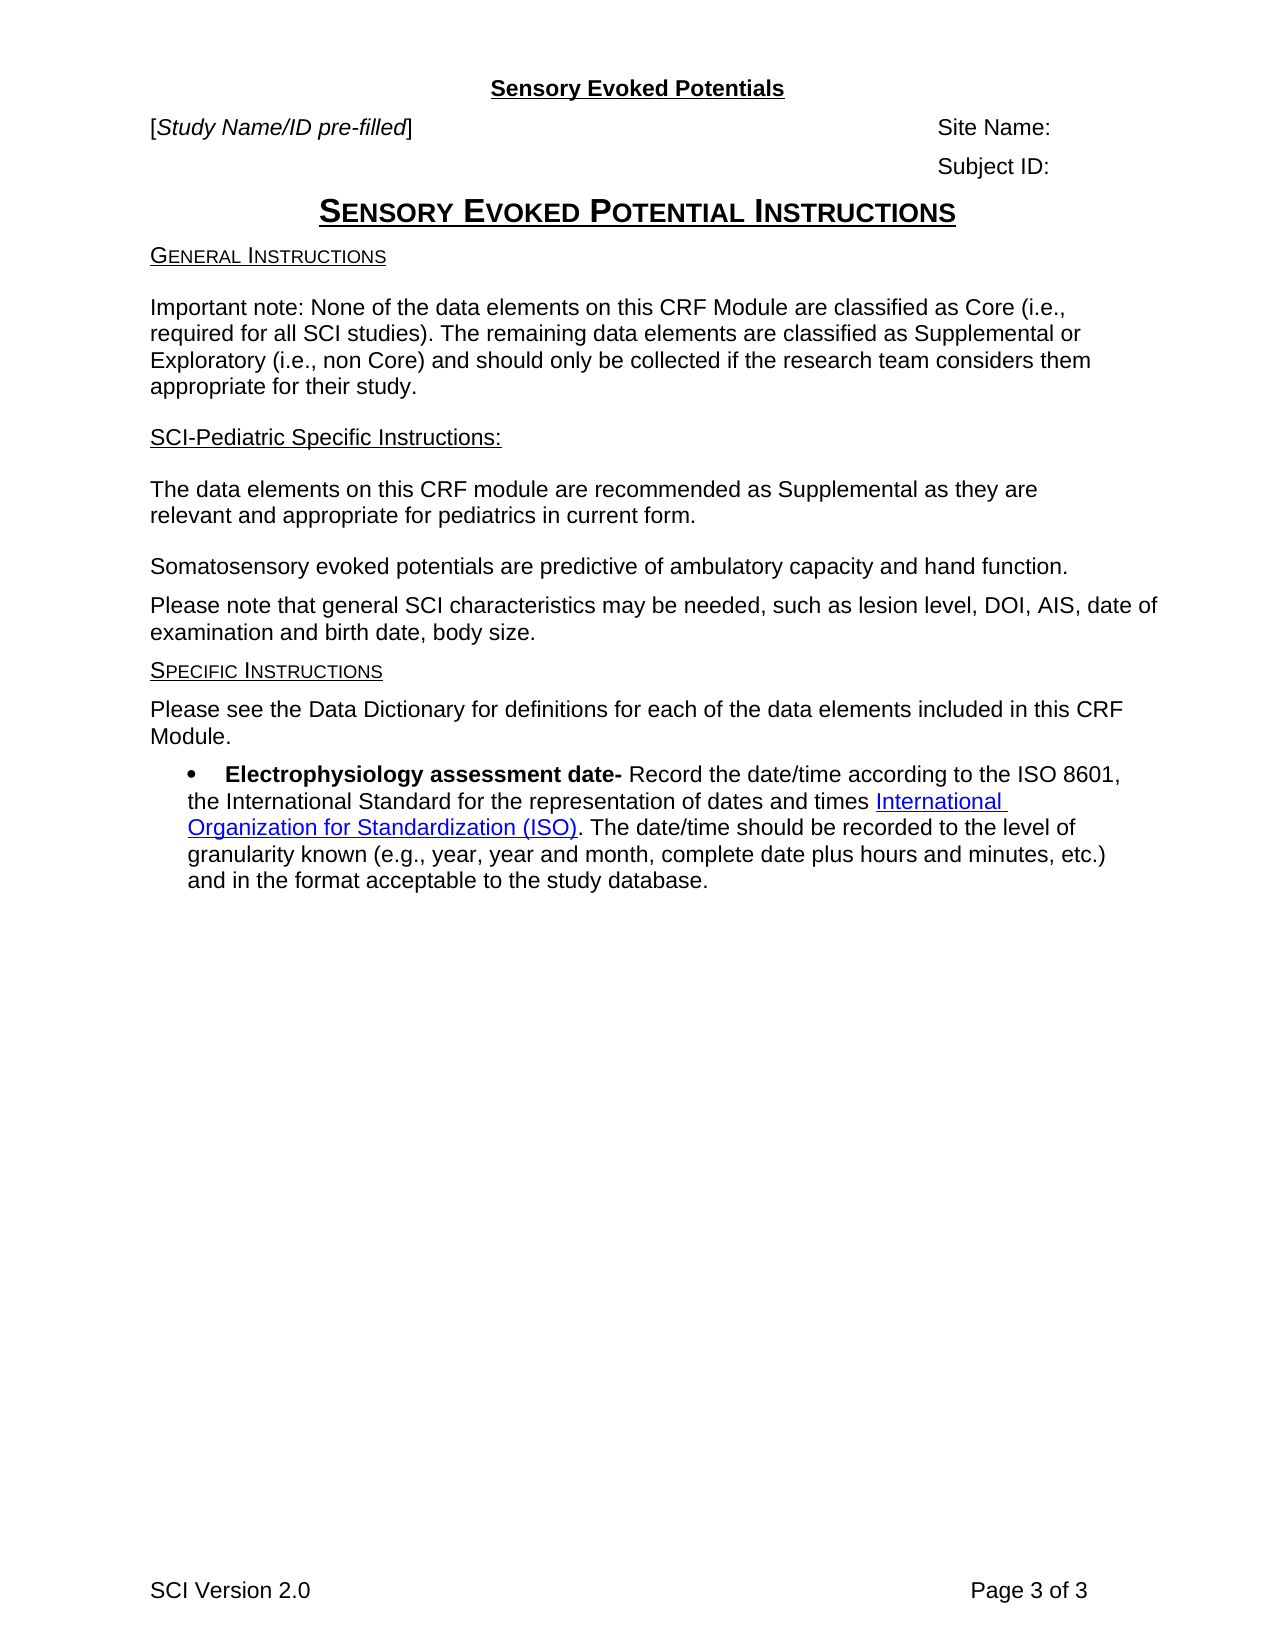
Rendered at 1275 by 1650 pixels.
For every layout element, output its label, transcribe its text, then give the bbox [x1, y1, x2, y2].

text Please see the Data Dictionary for definitions for each of the data elements included in this CRF Module. [150, 696, 1125, 749]
subtitle Specific Instructions [150, 657, 1125, 684]
subtitle General Instructions [150, 242, 1125, 269]
text SCI-Pediatric Specific Instructions: [150, 424, 1125, 451]
text Somatosensory evoked potentials are predictive of ambulatory capacity and hand function. [150, 553, 1125, 580]
text The data elements on this CRF module are recommended as Supplemental as they are relevant and appropriate for pediatrics in current form. [150, 476, 1125, 528]
subtitle Sensory Evoked Potential Instructions [150, 192, 1125, 230]
list Electrophysiology assessment date- Record the date/time according to the ISO 8601, the International Standard for the representation of dates and times International Organization for Standardization (ISO). The date/time should be recorded to the level of granularity known (e.g., year, year and month, complete date plus hours and minutes, etc.) and in the format acceptable to the study database. [187, 761, 1125, 893]
text Please note that general SCI characteristics may be needed, such as lesion level, DOI, AIS, date of examination and birth date, body size. [150, 592, 1219, 645]
text Important note: None of the data elements on this CRF Module are classified as Core (i.e., required for all SCI studies). The remaining data elements are classified as Supplemental or Exploratory (i.e., non Core) and should only be collected if the research team considers them appropriate for their study. [150, 294, 1125, 399]
